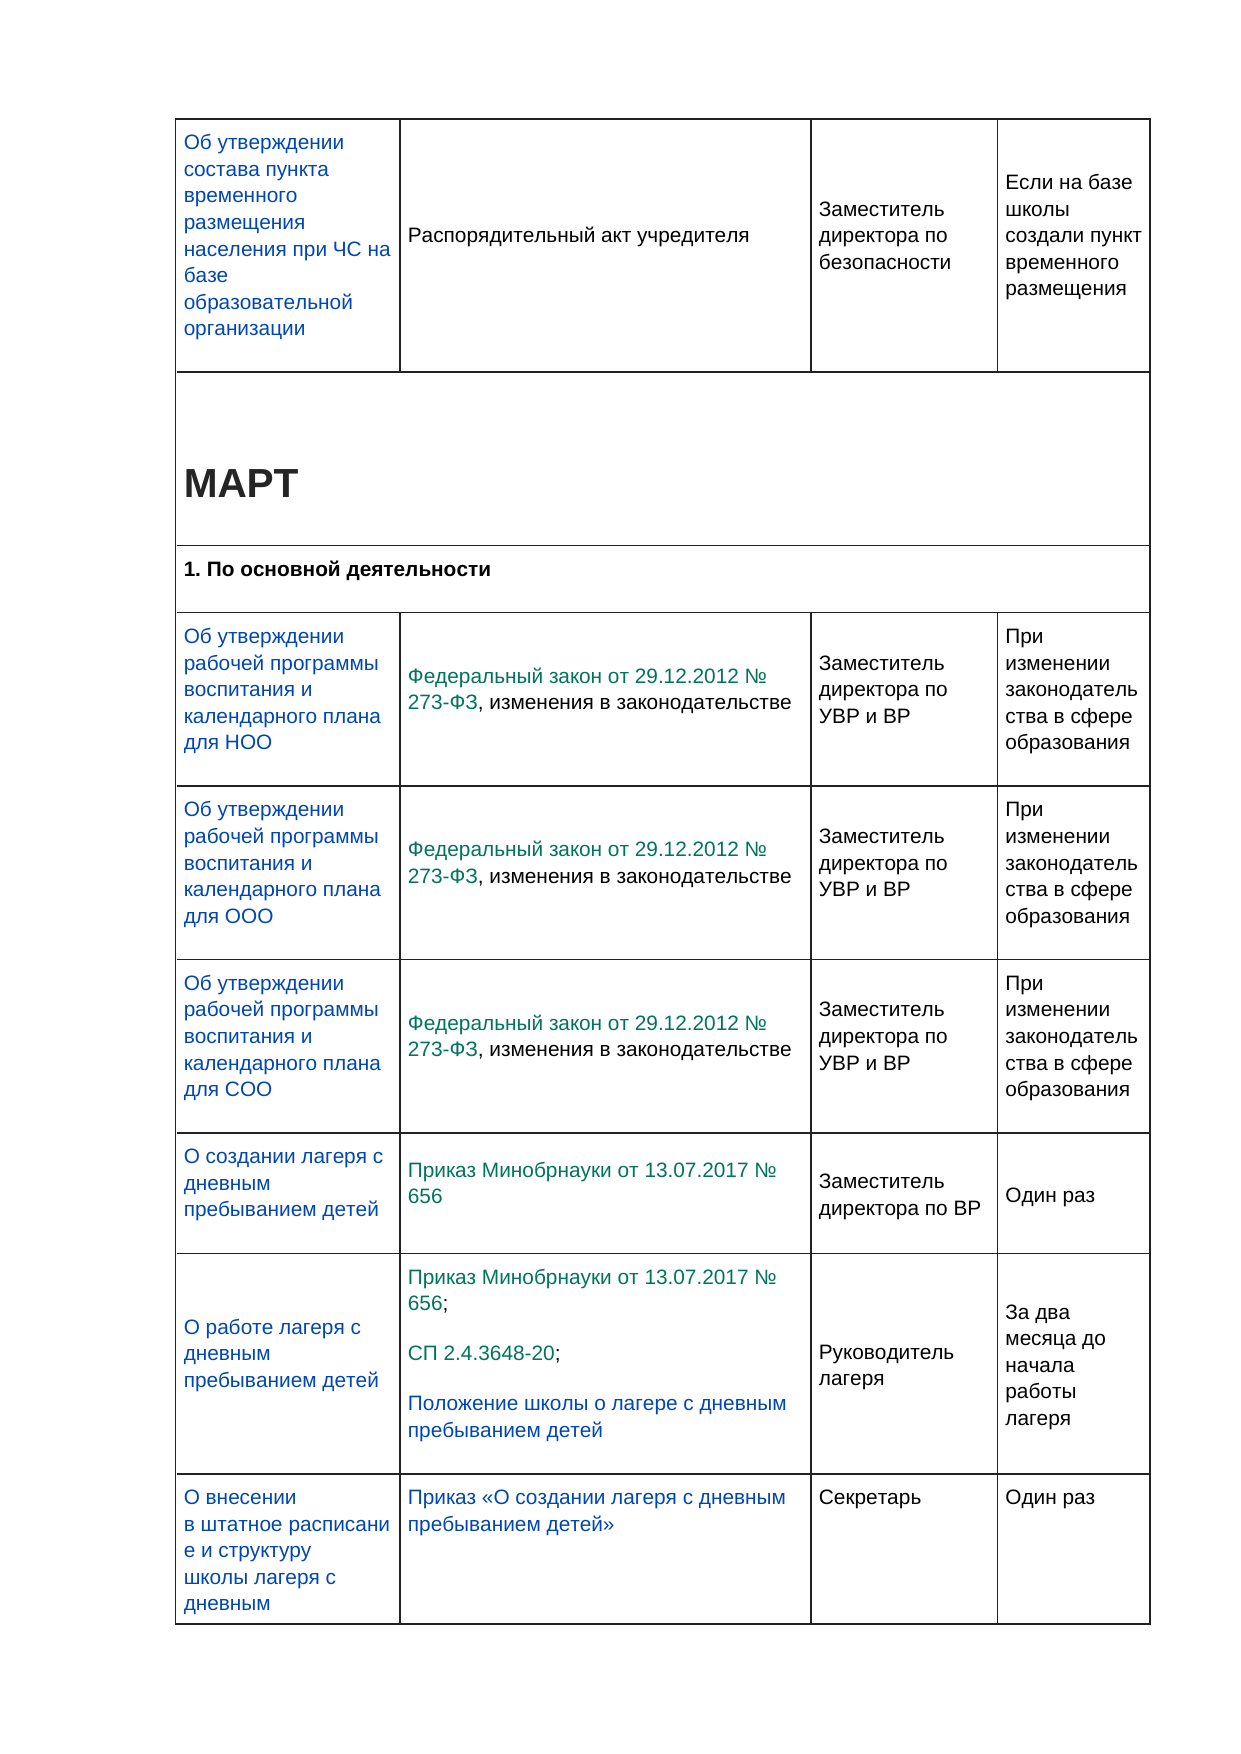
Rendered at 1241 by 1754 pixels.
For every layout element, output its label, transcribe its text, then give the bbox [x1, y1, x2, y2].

table_cell При изменении законодательства в сфере образования [998, 787, 1149, 959]
table_cell Заместитель директора по УВР и ВР [812, 787, 997, 959]
table_cell Один раз [998, 1475, 1149, 1623]
table_cell Федеральный закон от 29.12.2012 № 273-ФЗ, изменения в законодательстве [401, 787, 810, 959]
table_cell Заместитель директора по УВР и ВР [812, 613, 997, 785]
table_cell Один раз [998, 1134, 1149, 1252]
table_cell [176, 1474, 399, 1623]
table_cell Федеральный закон от 29.12.2012 № 273-ФЗ, изменения в законодательстве [401, 613, 810, 785]
table_cell Об утверждении рабочей программы воспитания и календарного плана для НОО [176, 613, 399, 785]
table_cell При изменении законодательства в сфере образования [998, 960, 1149, 1132]
table_cell При изменении законодательства в сфере образования [998, 613, 1149, 785]
table_cell Секретарь [812, 1475, 997, 1623]
table_cell 1. По основной деятельности [176, 546, 1149, 612]
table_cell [401, 1475, 810, 1623]
table_cell За два месяца до начала работы лагеря [998, 1254, 1149, 1473]
table_cell Приказ Минобрнауки от 13.07.2017 № 656 [401, 1134, 810, 1252]
table_cell Распорядительный акт учредителя [401, 120, 810, 371]
table_cell Заместитель директора по ВР [812, 1134, 997, 1252]
table_cell О создании лагеря с дневным пребыванием детей [176, 1133, 399, 1252]
table_cell Федеральный закон от 29.12.2012 № 273-ФЗ, изменения в законодательстве [401, 960, 810, 1132]
table_cell Если на базе школы создали пункт временного размещения [998, 120, 1149, 371]
table_cell Заместитель директора по безопасности [812, 120, 997, 371]
table_cell Об утверждении рабочей программы воспитания и календарного плана для ООО [176, 786, 399, 959]
table_cell МАРТ [176, 372, 1149, 545]
table_cell Об утверждении состава пункта временного размещения населения при ЧС на базе образовательной организации [176, 120, 399, 371]
table_cell Заместитель директора по УВР и ВР [812, 960, 997, 1132]
table_cell Приказ Минобрнауки от 13.07.2017 № 656; СП 2.4.3648-20; Положение школы о лагере с дневным пребыванием детей [401, 1254, 810, 1473]
table_cell Руководитель лагеря [812, 1254, 997, 1473]
table_cell Об утверждении рабочей программы воспитания и календарного плана для СОО [176, 960, 399, 1132]
table_cell О работе лагеря с дневным пребыванием детей [176, 1254, 399, 1473]
